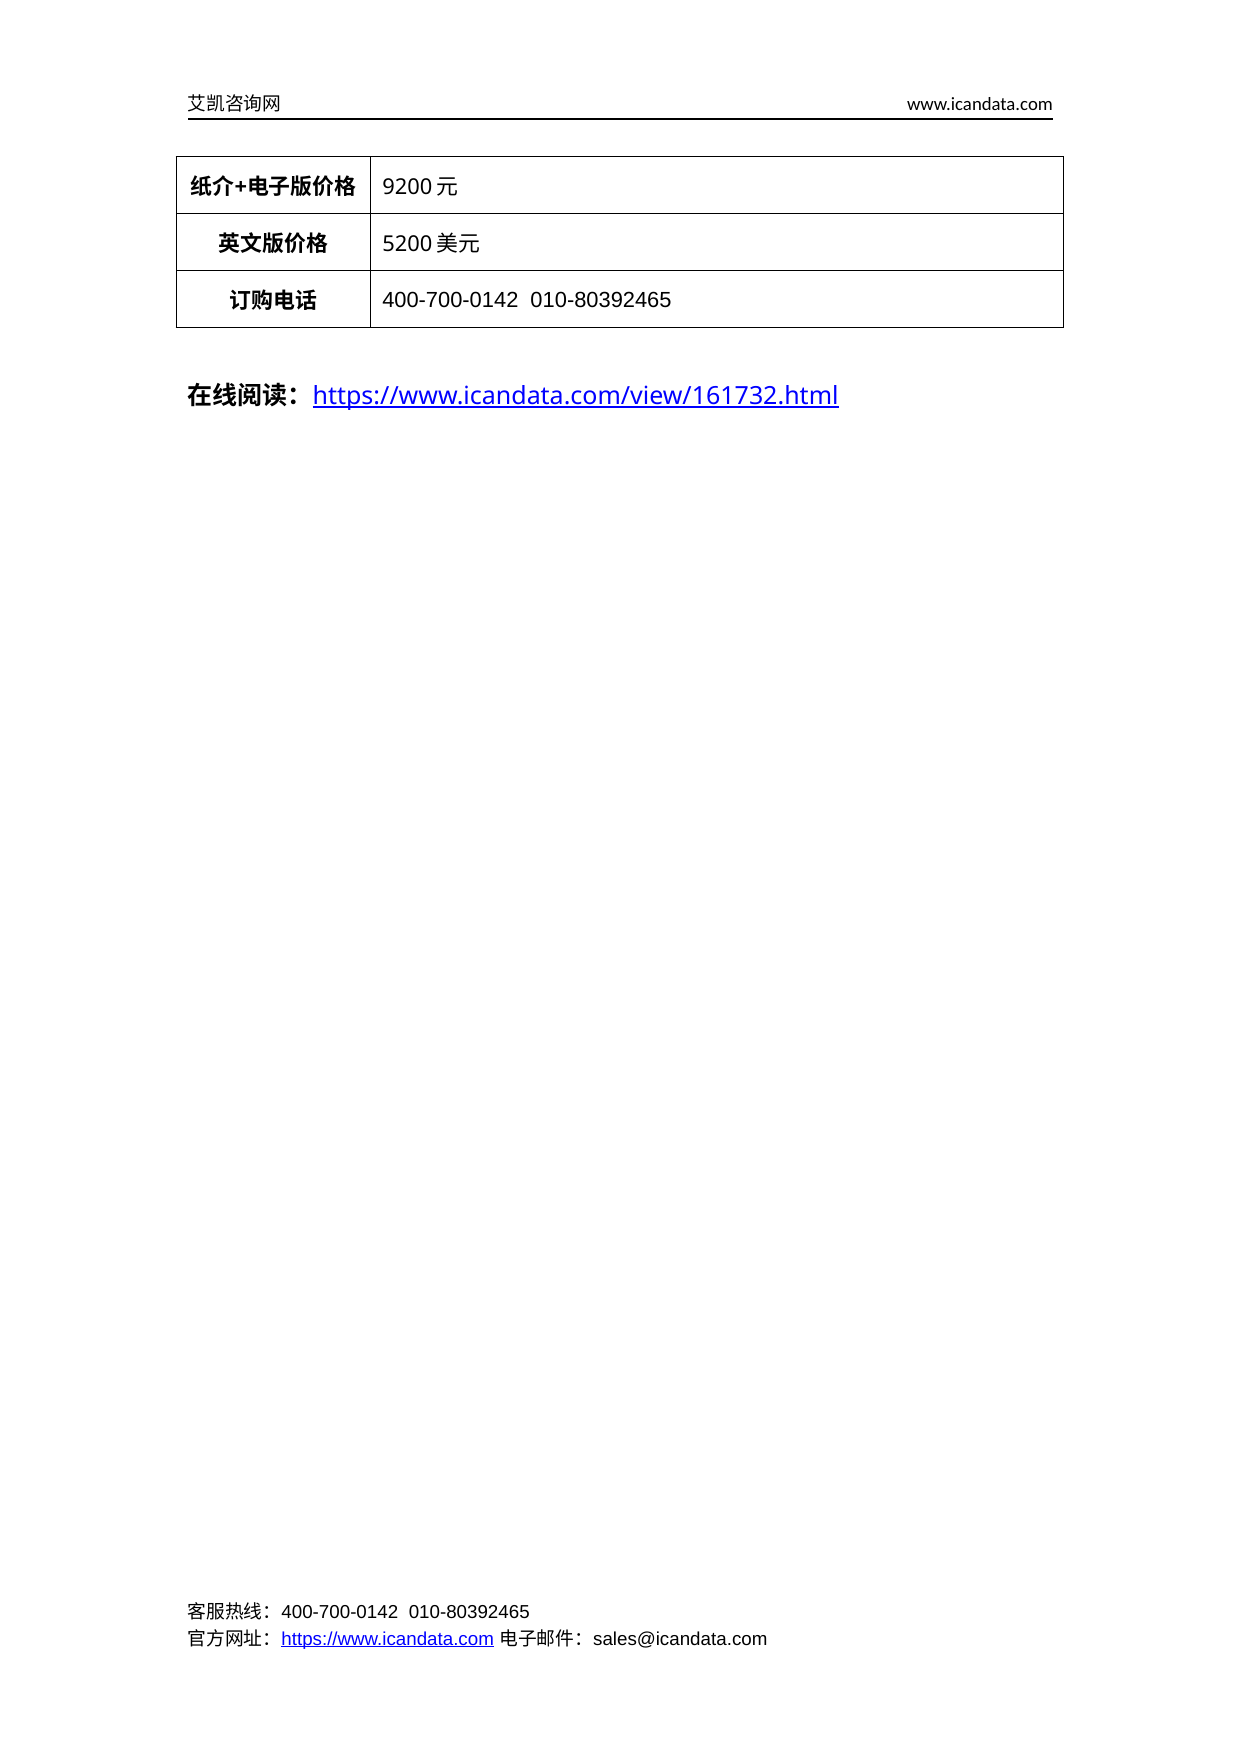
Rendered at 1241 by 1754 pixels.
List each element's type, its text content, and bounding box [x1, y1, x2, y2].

table_cell 纸介+电子版价格 [177, 157, 370, 213]
table_cell 400-700-0142 010-80392465 [371, 271, 1063, 327]
table_cell 9200元 [371, 157, 1063, 213]
table_cell 5200美元 [371, 214, 1063, 270]
table_cell 英文版价格 [177, 214, 370, 270]
text 在线阅读：https://www.icandata.com/view/161732.html [187, 361, 1053, 426]
table_cell 订购电话 [177, 271, 370, 327]
